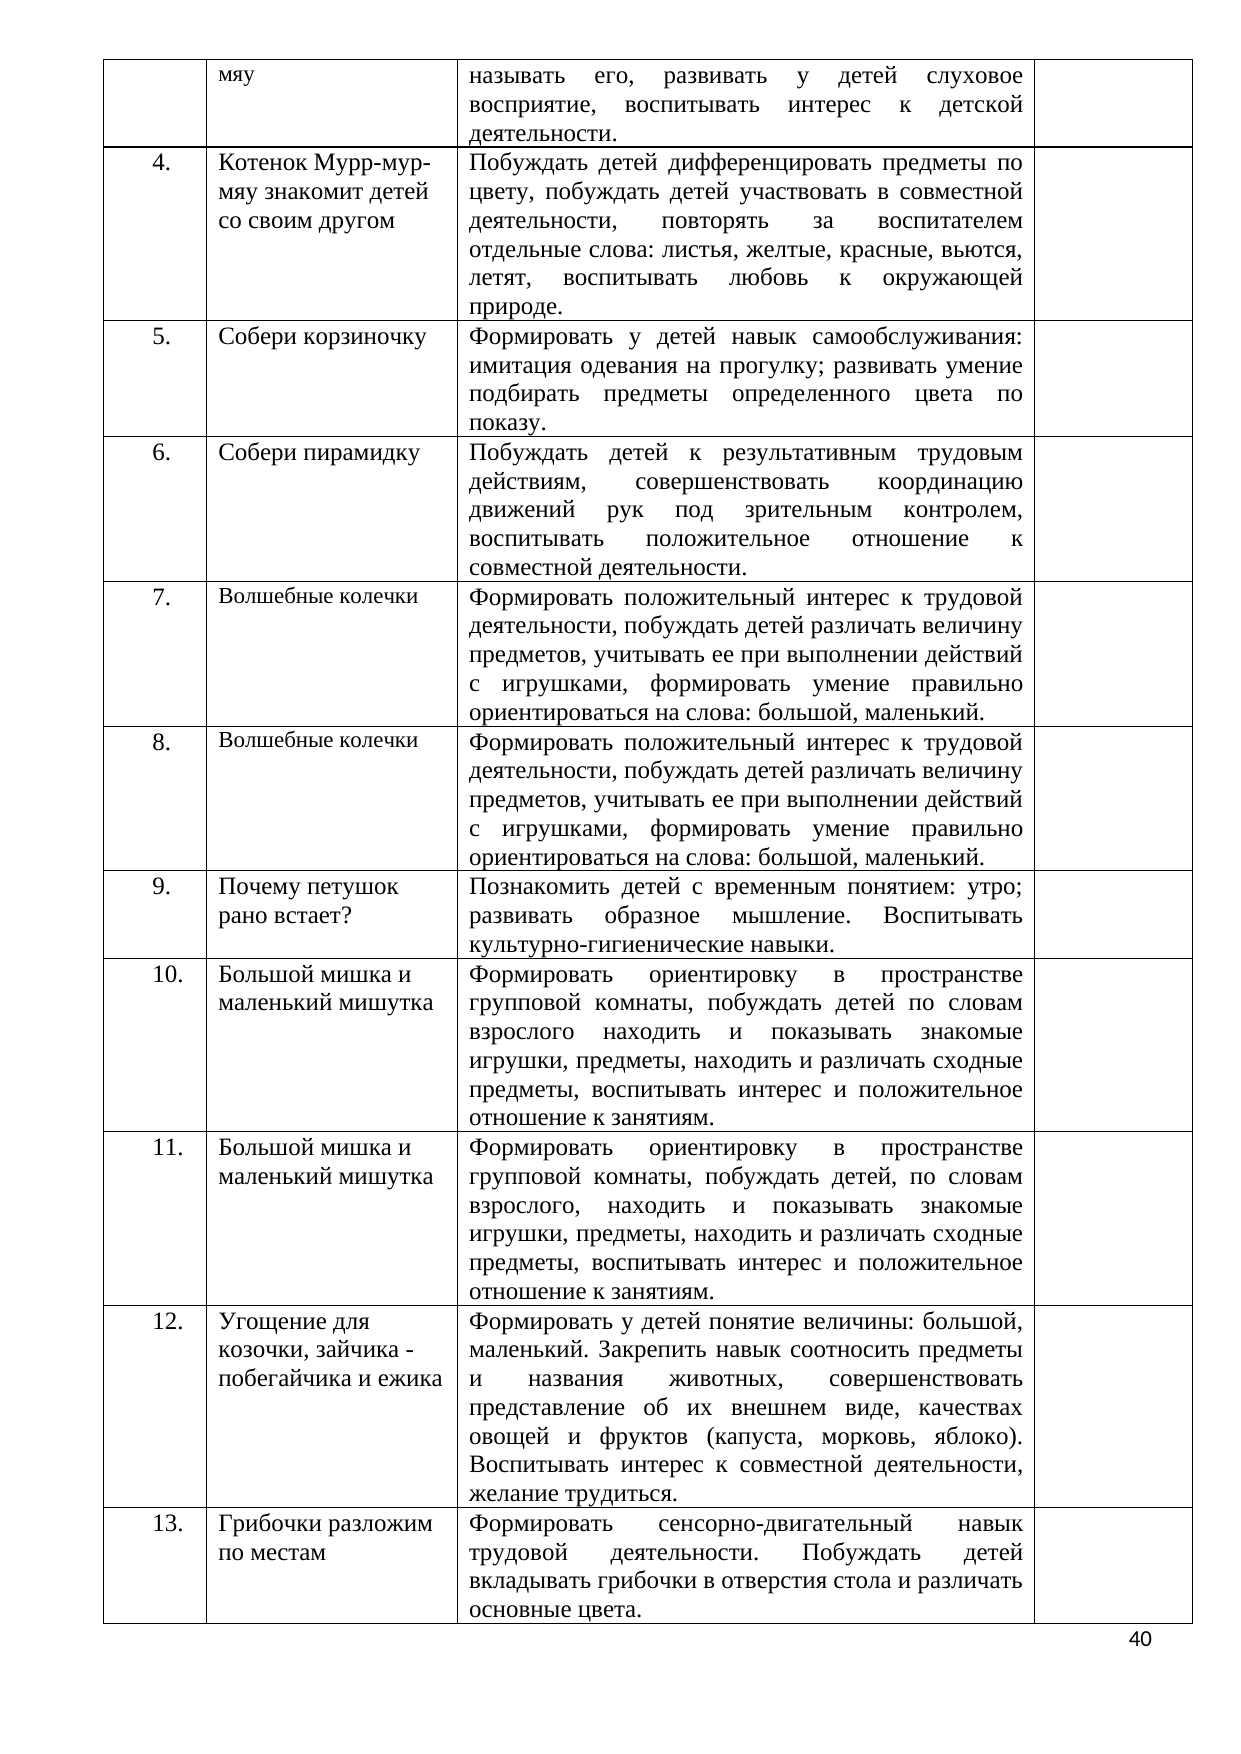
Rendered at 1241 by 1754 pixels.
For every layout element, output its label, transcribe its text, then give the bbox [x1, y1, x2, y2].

table_cell [1035, 871, 1192, 958]
table_cell [1035, 1306, 1192, 1507]
table_cell Формировать положительный интерес к трудовой деятельности, побуждать детей различать величину предметов, учитывать ее при выполнении действий с игрушками, формировать умение правильно ориентироваться на слова: большой, маленький. [458, 582, 1034, 726]
table_cell [104, 1132, 206, 1305]
table_cell Формировать положительный интерес к трудовой деятельности, побуждать детей различать величину предметов, учитывать ее при выполнении действий с игрушками, формировать умение правильно ориентироваться на слова: большой, маленький. [458, 727, 1034, 870]
table_cell [104, 727, 206, 870]
table_cell [1035, 60, 1192, 146]
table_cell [207, 60, 457, 146]
table_cell Формировать у детей понятие величины: большой, маленький. Закрепить навык соотносить предметы и названия животных, совершенствовать представление об их внешнем виде, качествах овощей и фруктов (капуста, морковь, яблоко). Воспитывать интерес к совместной деятельности, желание трудиться. [458, 1306, 1034, 1507]
table_cell [104, 148, 206, 320]
table_cell Собери пирамидку [207, 437, 457, 581]
table_cell Большой мишка и маленький мишутка [207, 1132, 457, 1305]
table_cell Побуждать детей дифференцировать предметы по цвету, побуждать детей участвовать в совместной деятельности, повторять за воспитателем отдельные слова: листья, желтые, красные, вьются, летят, воспитывать любовь к окружающей природе. [458, 148, 1034, 320]
table_cell Формировать сенсорно-двигательный навык трудовой деятельности. Побуждать детей вкладывать грибочки в отверстия стола и различать основные цвета. [458, 1508, 1034, 1623]
table_cell [1035, 959, 1192, 1131]
table_cell [104, 959, 206, 1131]
table_cell [1035, 321, 1192, 436]
table_cell Котенок Мурр-мур-мяу знакомит детей со своим другом [207, 148, 457, 320]
table_cell [1035, 727, 1192, 870]
table_cell Волшебные колечки [207, 727, 457, 870]
table_cell Формировать ориентировку в пространстве групповой комнаты, побуждать детей, по словам взрослого, находить и показывать знакомые игрушки, предметы, находить и различать сходные предметы, воспитывать интерес и положительное отношение к занятиям. [458, 1132, 1034, 1305]
table_cell Волшебные колечки [207, 582, 457, 726]
table_cell [1035, 148, 1192, 320]
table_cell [458, 60, 1034, 146]
table_cell Побуждать детей к результативным трудовым действиям, совершенствовать координацию движений рук под зрительным контролем, воспитывать положительное отношение к совместной деятельности. [458, 437, 1034, 581]
table_cell [1035, 582, 1192, 726]
table_cell Формировать у детей навык самообслуживания: имитация одевания на прогулку; развивать умение подбирать предметы определенного цвета по показу. [458, 321, 1034, 436]
table_cell [104, 1306, 206, 1507]
table_cell Познакомить детей с временным понятием: утро; развивать образное мышление. Воспитывать культурно-гигиенические навыки. [458, 871, 1034, 958]
table_cell Грибочки разложим по местам [207, 1508, 457, 1623]
table_cell [1035, 1132, 1192, 1305]
table_cell [1035, 437, 1192, 581]
table_cell Почему петушок рано встает? [207, 871, 457, 958]
table_cell [1035, 1508, 1192, 1623]
table_cell [104, 321, 206, 436]
table_cell [104, 871, 206, 958]
table_cell [104, 582, 206, 726]
table_cell Формировать ориентировку в пространстве групповой комнаты, побуждать детей по словам взрослого находить и показывать знакомые игрушки, предметы, находить и различать сходные предметы, воспитывать интерес и положительное отношение к занятиям. [458, 959, 1034, 1131]
table_cell [104, 437, 206, 581]
table_cell Большой мишка и маленький мишутка [207, 959, 457, 1131]
table_cell [104, 1508, 206, 1623]
table_cell Угощение для козочки, зайчика - побегайчика и ежика [207, 1306, 457, 1507]
table_cell [104, 60, 206, 146]
table_cell Собери корзиночку [207, 321, 457, 436]
